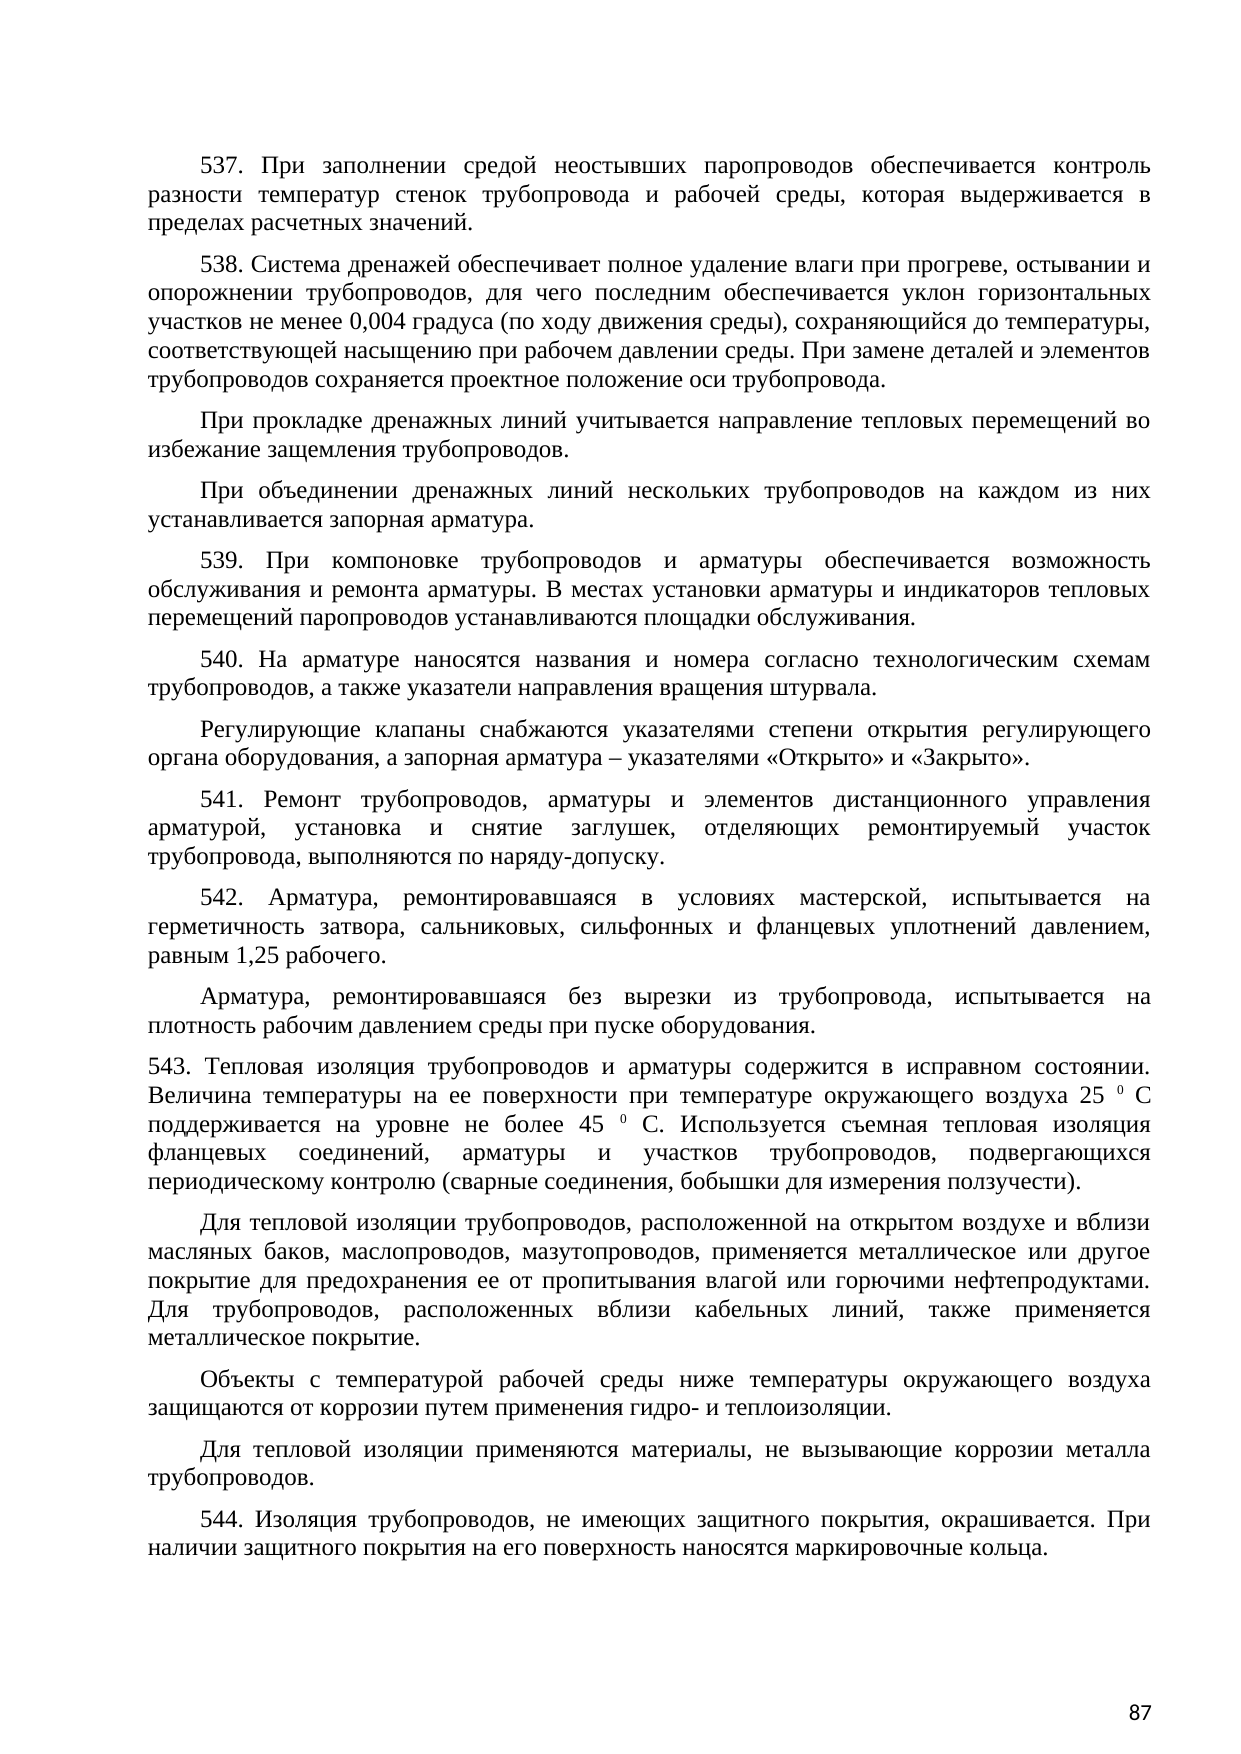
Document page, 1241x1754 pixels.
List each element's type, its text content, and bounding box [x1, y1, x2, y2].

text Регулирующие клапаны снабжаются указателями степени открытия регулирующего органа оборудования, а запорная арматура – указателями «Открыто» и «Закрыто». [148, 714, 1152, 771]
text 544. Изоляция трубопроводов, не имеющих защитного покрытия, окрашивается. При наличии защитного покрытия на его поверхность наносятся маркировочные кольца. [148, 1504, 1152, 1561]
text Объекты с температурой рабочей среды ниже температуры окружающего воздуха защищаются от коррозии путем применения гидро- и теплоизоляции. [148, 1364, 1152, 1421]
text Для тепловой изоляции трубопроводов, расположенной на открытом воздухе и вблизи масляных баков, маслопроводов, мазутопроводов, применяется металлическое или другое покрытие для предохранения ее от пропитывания влагой или горючими нефтепродуктами. Для трубопроводов, расположенных вблизи кабельных линий, также применяется металлическое покрытие. [148, 1207, 1152, 1351]
text 543. Тепловая изоляция трубопроводов и арматуры содержится в исправном состоянии. Величина температуры на ее поверхности при температуре окружающего воздуха 25 0 С поддерживается на уровне не более 45 0 С. Используется съемная тепловая изоляция фланцевых соединений, арматуры и участков трубопроводов, подвергающихся периодическому контролю (сварные соединения, бобышки для измерения ползучести). [148, 1051, 1152, 1195]
text Для тепловой изоляции применяются материалы, не вызывающие коррозии металла трубопроводов. [148, 1434, 1152, 1491]
text При прокладке дренажных линий учитывается направление тепловых перемещений во избежание защемления трубопроводов. [148, 405, 1152, 462]
text 541. Ремонт трубопроводов, арматуры и элементов дистанционного управления арматурой, установка и снятие заглушек, отделяющих ремонтируемый участок трубопровода, выполняются по наряду-допуску. [148, 784, 1152, 870]
text 538. Система дренажей обеспечивает полное удаление влаги при прогреве, остывании и опорожнении трубопроводов, для чего последним обеспечивается уклон горизонтальных участков не менее 0,004 градуса (по ходу движения среды), сохраняющийся до температуры, соответствующей насыщению при рабочем давлении среды. При замене деталей и элементов трубопроводов сохраняется проектное положение оси трубопровода. [148, 249, 1152, 392]
text 537. При заполнении средой неостывших паропроводов обеспечивается контроль разности температур стенок трубопровода и рабочей среды, которая выдерживается в пределах расчетных значений. [148, 150, 1152, 236]
text 540. На арматуре наносятся названия и номера согласно технологическим схемам трубопроводов, а также указатели направления вращения штурвала. [148, 644, 1152, 701]
text 542. Арматура, ремонтировавшаяся в условиях мастерской, испытывается на герметичность затвора, сальниковых, сильфонных и фланцевых уплотнений давлением, равным 1,25 рабочего. [148, 882, 1152, 969]
text 539. При компоновке трубопроводов и арматуры обеспечивается возможность обслуживания и ремонта арматуры. В местах установки арматуры и индикаторов тепловых перемещений паропроводов устанавливаются площадки обслуживания. [148, 545, 1152, 631]
text Арматура, ремонтировавшаяся без вырезки из трубопровода, испытывается на плотность рабочим давлением среды при пуске оборудования. [148, 981, 1152, 1039]
text При объединении дренажных линий нескольких трубопроводов на каждом из них устанавливается запорная арматура. [148, 475, 1152, 532]
